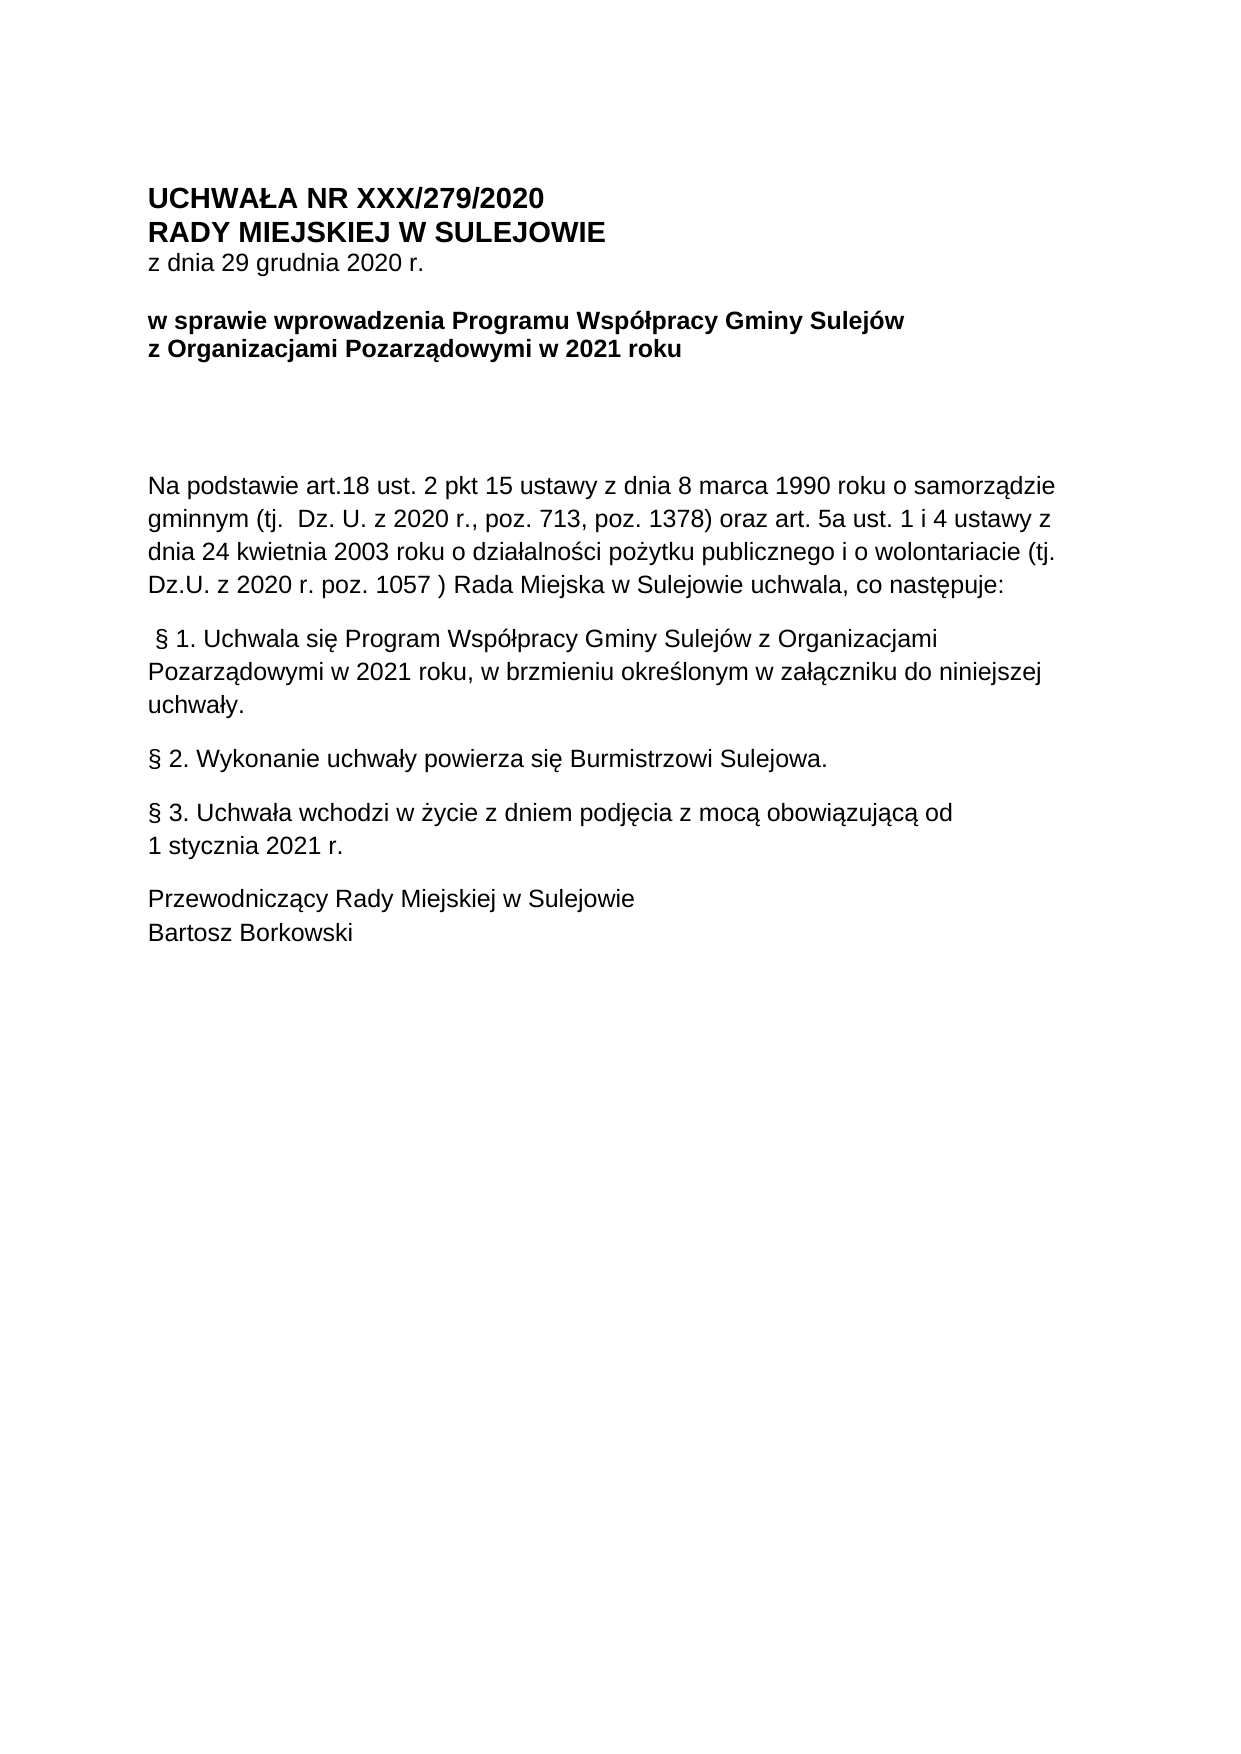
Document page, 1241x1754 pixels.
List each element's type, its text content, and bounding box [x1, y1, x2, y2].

text Bartosz Borkowski [148, 917, 1093, 946]
text z dnia 29 grudnia 2020 r. [148, 248, 1093, 277]
text Na podstawie art.18 ust. 2 pkt 15 ustawy z dnia 8 marca 1990 roku o samorządzie gminnym (tj. Dz. U. z 2020 r., poz. 713, poz. 1378) oraz art. 5a ust. 1 i 4 ustawy z dnia 24 kwietnia 2003 roku o działalności pożytku publicznego i o wolontariacie (tj. Dz.U. z 2020 r. poz. 1057 ) Rada Miejska w Sulejowie uchwala, co następuje: [148, 471, 1093, 599]
text w sprawie wprowadzenia Programu Współpracy Gminy Sulejów [148, 306, 1093, 334]
text z Organizacjami Pozarządowymi w 2021 roku [148, 334, 1093, 363]
text Przewodniczący Rady Miejskiej w Sulejowie [148, 884, 1093, 913]
text § 2. Wykonanie uchwały powierza się Burmistrzowi Sulejowa. [148, 744, 1093, 772]
text § 1. Uchwala się Program Współpracy Gminy Sulejów z Organizacjami Pozarządowymi w 2021 roku, w brzmieniu określonym w załączniku do niniejszej uchwały. [148, 624, 1093, 719]
text RADY MIEJSKIEJ W SULEJOWIE [148, 215, 1093, 248]
text § 3. Uchwała wchodzi w życie z dniem podjęcia z mocą obowiązującą od 1 stycznia 2021 r. [148, 798, 1093, 859]
text UCHWAŁA NR XXX/279/2020 [148, 181, 1093, 215]
